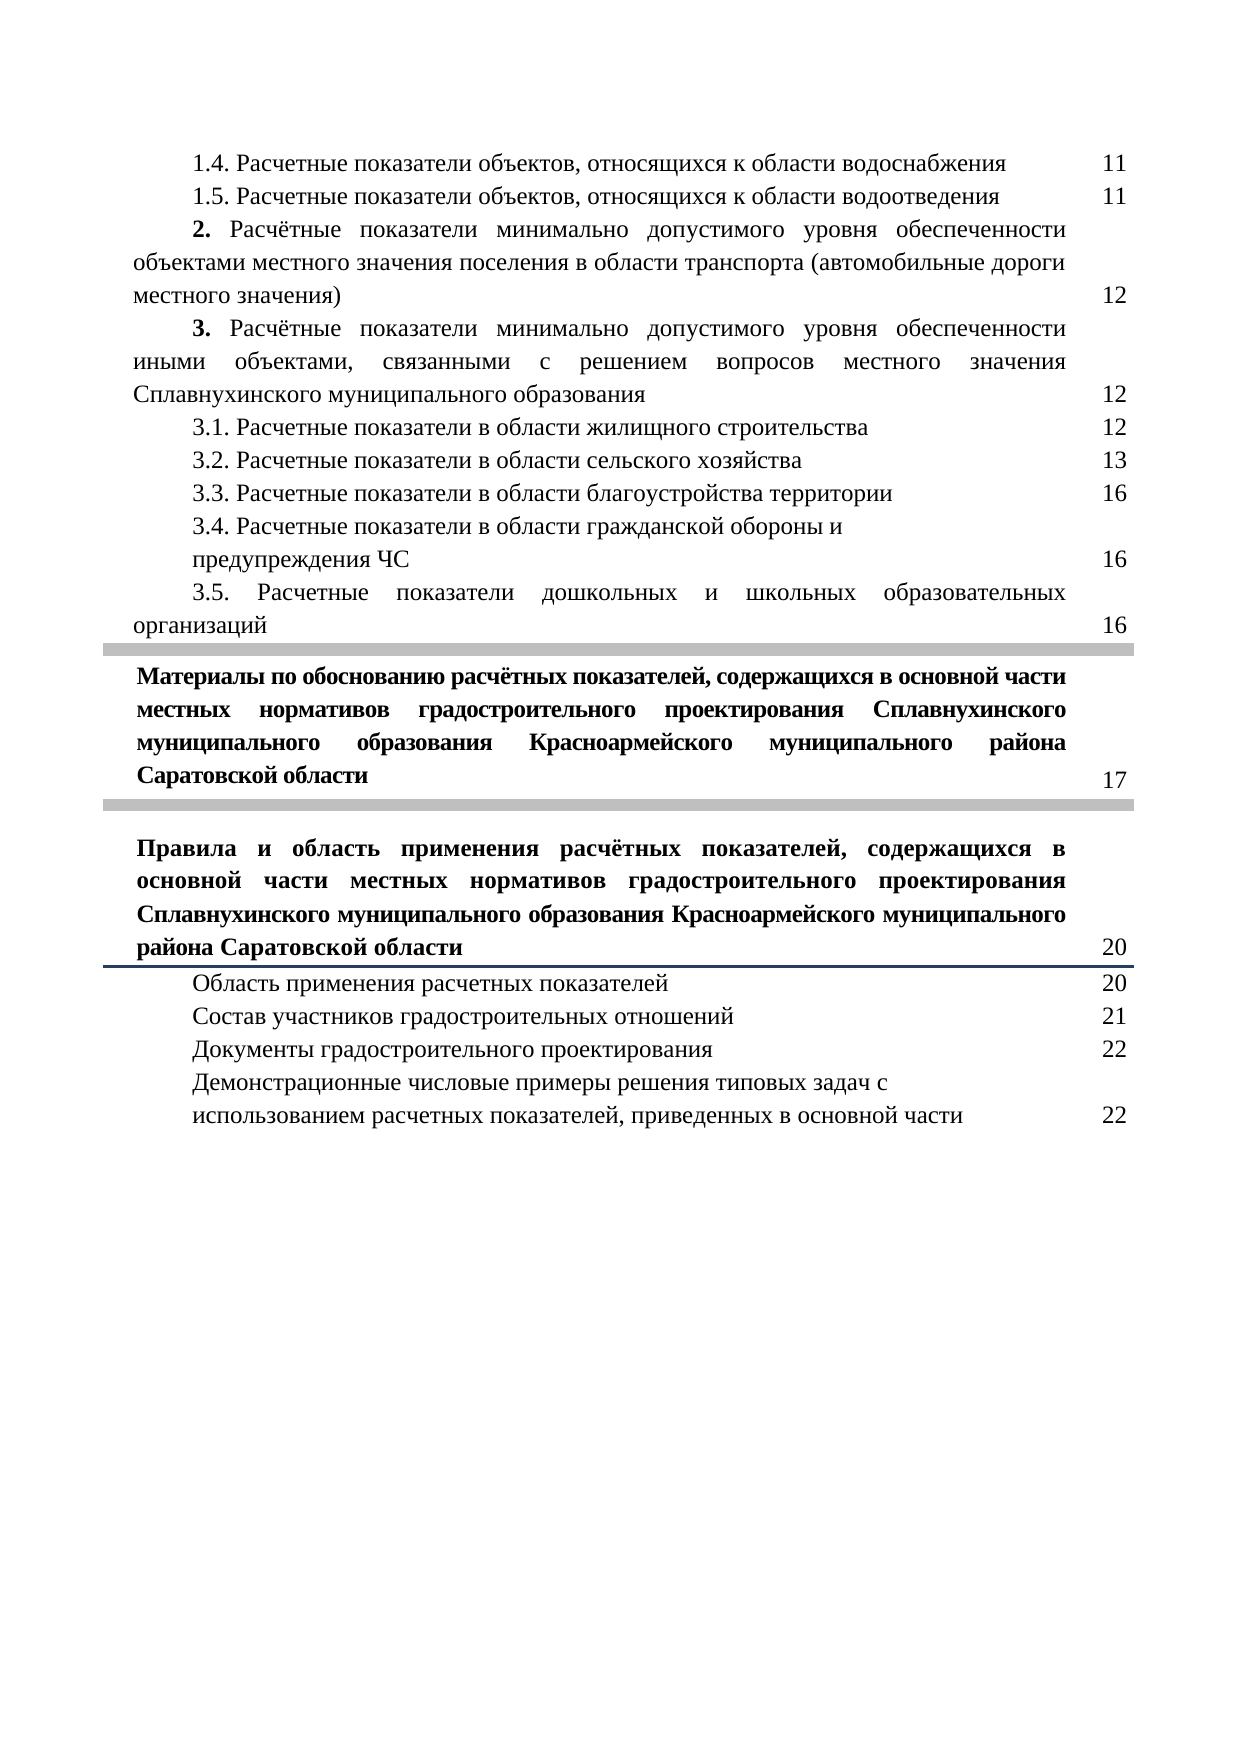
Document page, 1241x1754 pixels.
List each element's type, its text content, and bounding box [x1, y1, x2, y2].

table_cell 12 [1078, 412, 1133, 445]
table_cell Документы градостроительного проектирования [103, 1034, 1078, 1067]
table_cell 16 [1078, 577, 1133, 643]
table_cell 1.4. Расчетные показатели объектов, относящихся к области водоснабжения [103, 148, 1078, 181]
table_cell 20 [1078, 968, 1133, 1001]
table_cell 16 [1078, 511, 1133, 577]
table_cell 13 [1078, 445, 1133, 478]
table_cell 21 [1078, 1001, 1133, 1034]
table_cell Демонстрационные числовые примеры решения типовых задач с использованием расчетных показателей, приведенных в основной части [103, 1067, 1078, 1133]
table_cell 12 [1078, 214, 1133, 313]
table_cell 1.5. Расчетные показатели объектов, относящихся к области водоотведения [103, 181, 1078, 214]
table_cell 3.5. Расчетные показатели дошкольных и школьных образовательных организаций [103, 577, 1078, 643]
table_cell 22 [1078, 1067, 1133, 1133]
table_cell Область применения расчетных показателей [103, 968, 1078, 1001]
table_cell Правила и область применения расчётных показателей, содержащихся в основной части местных нормативов градостроительного проектирования Сплавнухинского муниципального образования Красноармейского муниципального района Саратовской области [103, 811, 1078, 965]
table_cell 20 [1078, 811, 1133, 965]
table_cell Состав участников градостроительных отношений [103, 1001, 1078, 1034]
table_cell 3. Расчётные показатели минимально допустимого уровня обеспеченности иными объектами, связанными с решением вопросов местного значения Сплавнухинского муниципального образования [103, 313, 1078, 412]
table_cell Материалы по обоснованию расчётных показателей, содержащихся в основной части местных нормативов градостроительного проектирования Сплавнухинского муниципального образования Красноармейского муниципального района Саратовской области [103, 656, 1078, 798]
table_cell 2. Расчётные показатели минимально допустимого уровня обеспеченности объектами местного значения поселения в области транспорта (автомобильные дороги местного значения) [103, 214, 1078, 313]
table_cell 3.3. Расчетные показатели в области благоустройства территории [103, 478, 1078, 511]
table_cell 3.1. Расчетные показатели в области жилищного строительства [103, 412, 1078, 445]
table_cell 12 [1078, 313, 1133, 412]
table_cell 16 [1078, 478, 1133, 511]
table_cell 11 [1078, 181, 1133, 214]
table_cell 22 [1078, 1034, 1133, 1067]
table_cell 3.2. Расчетные показатели в области сельского хозяйства [103, 445, 1078, 478]
table_cell 17 [1078, 656, 1133, 798]
table_cell 3.4. Расчетные показатели в области гражданской обороны и предупреждения ЧС [103, 511, 1078, 577]
table_cell 11 [1078, 148, 1133, 181]
